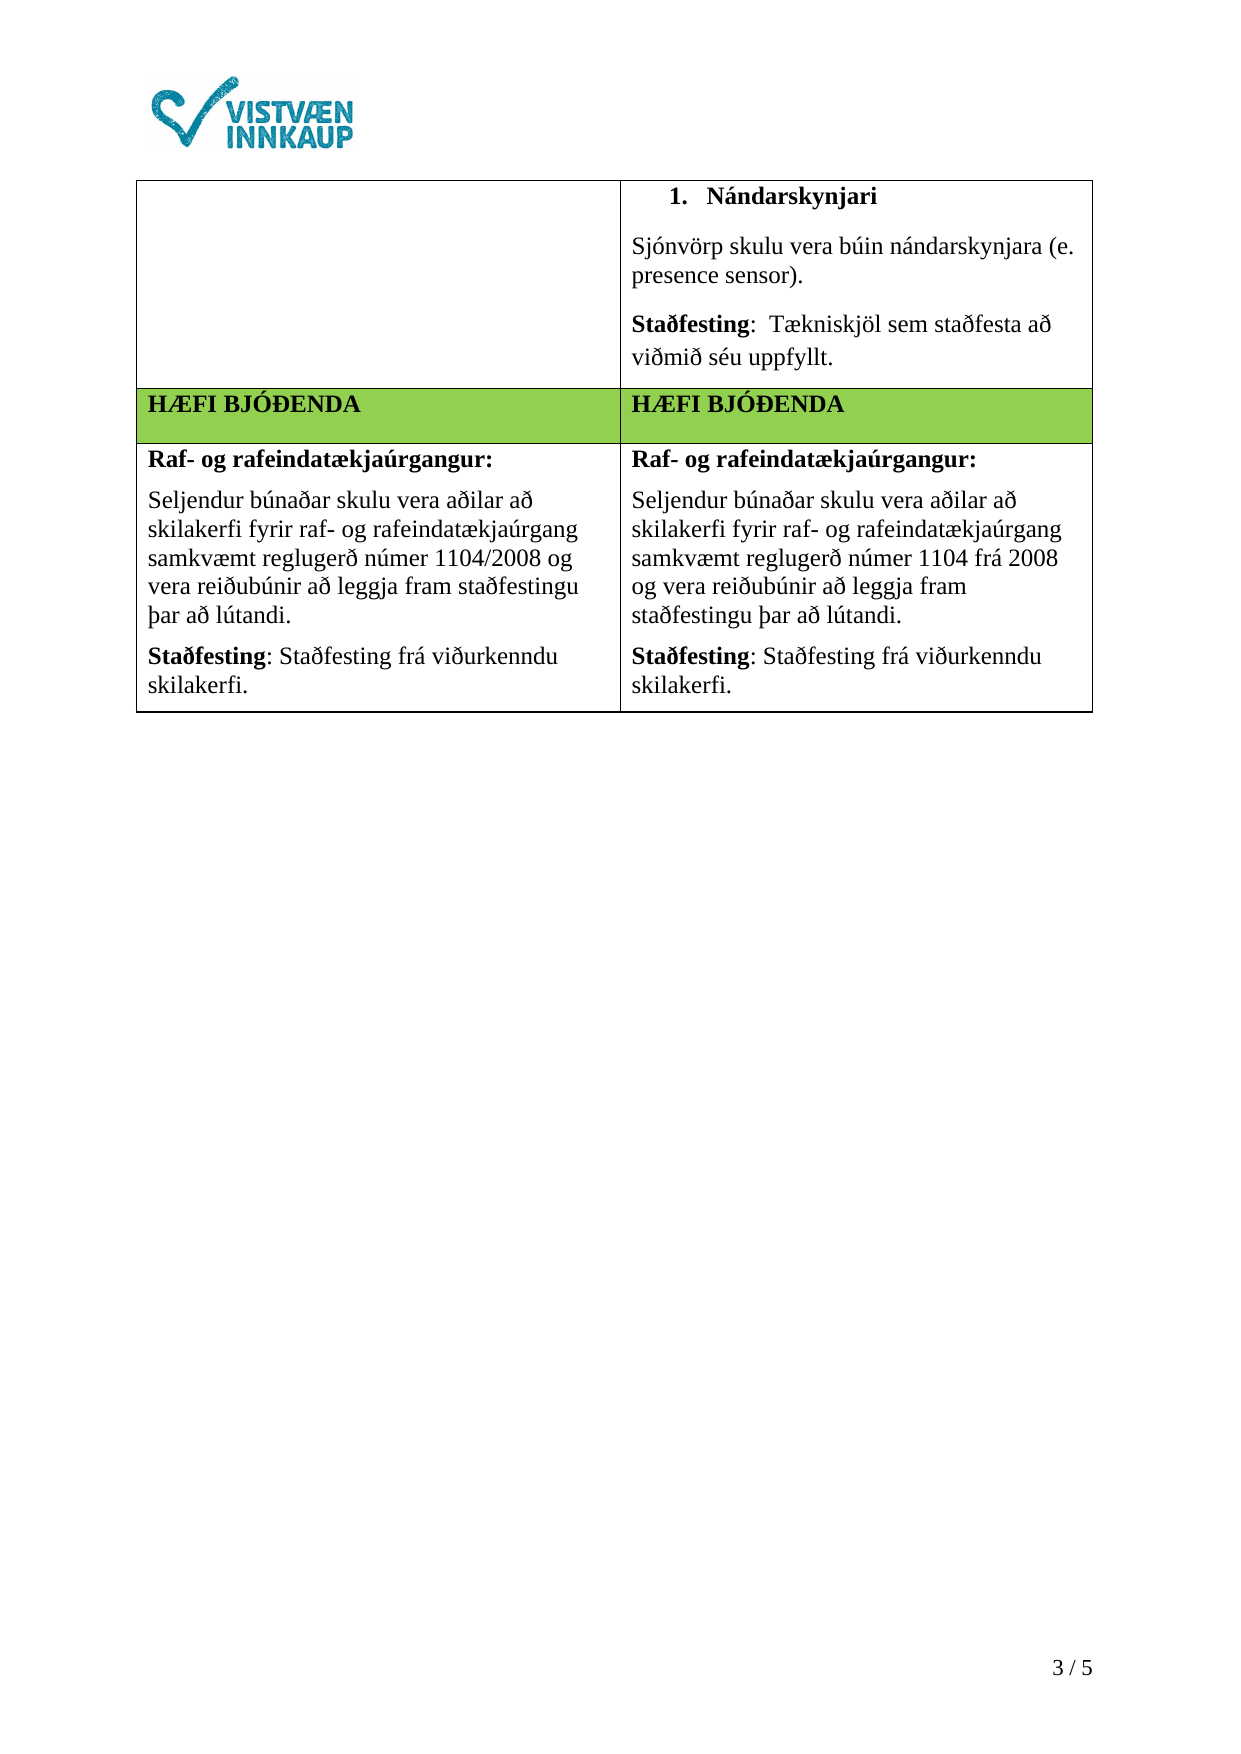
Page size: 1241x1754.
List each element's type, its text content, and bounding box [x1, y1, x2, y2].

table_cell Raf- og rafeindatækjaúrgangur: Seljendur búnaðar skulu vera aðilar að skilakerfi fyrir raf- og rafeindatækjaúrgang samkvæmt reglugerð númer 1104 frá 2008 og vera reiðubúnir að leggja fram staðfestingu þar að lútandi. Staðfesting: Staðfesting frá viðurkenndu skilakerfi. [621, 444, 1092, 711]
table_cell Raf- og rafeindatækjaúrgangur: Seljendur búnaðar skulu vera aðilar að skilakerfi fyrir raf- og rafeindatækjaúrgang samkvæmt reglugerð númer 1104/2008 og vera reiðubúnir að leggja fram staðfestingu þar að lútandi. Staðfesting: Staðfesting frá viðurkenndu skilakerfi. [137, 444, 620, 711]
table_cell HÆFI BJÓÐENDA [621, 389, 1092, 443]
table_cell [137, 181, 620, 388]
table_cell Nándarskynjari Sjónvörp skulu vera búin nándarskynjara (e. presence sensor). Staðfesting: Tækniskjöl sem staðfesta að viðmið séu uppfyllt. [621, 181, 1092, 388]
table_cell HÆFI BJÓÐENDA [137, 389, 620, 443]
picture [147, 73, 358, 152]
